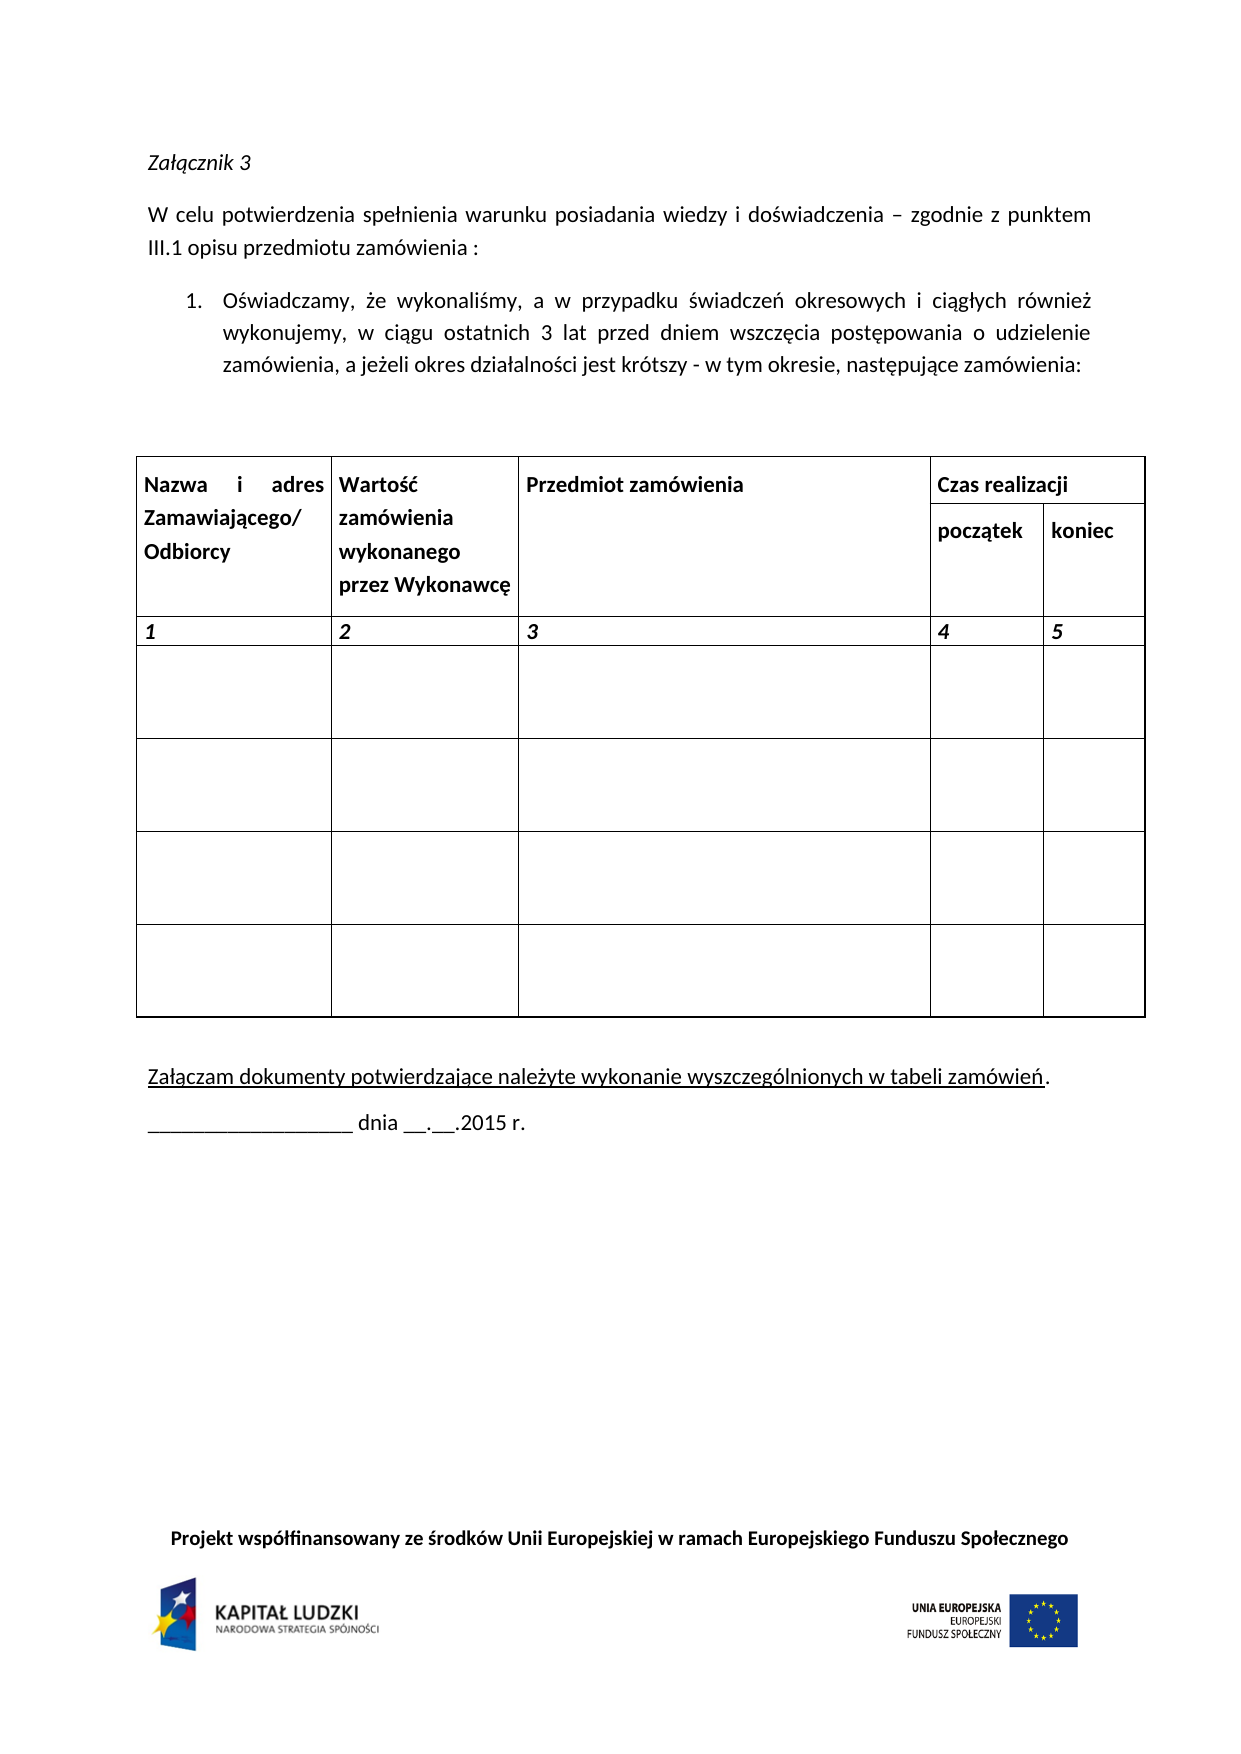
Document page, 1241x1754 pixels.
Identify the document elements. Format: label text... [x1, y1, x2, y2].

text Załącznik 3 [148, 148, 1093, 176]
table_header Przedmiot zamówienia [519, 457, 930, 616]
table_cell [332, 925, 518, 1016]
table_cell [519, 646, 930, 738]
table_cell [137, 739, 331, 831]
table_cell [519, 832, 930, 924]
table_header Wartość zamówienia wykonanego przez Wykonawcę [332, 457, 518, 616]
text W celu potwierdzenia spełnienia warunku posiadania wiedzy i doświadczenia – zgodnie z punktem III.1 opisu przedmiotu zamówienia : [148, 201, 1093, 261]
table_cell 5 [1044, 617, 1144, 645]
table_cell [931, 925, 1043, 1016]
table_cell 3 [519, 617, 930, 645]
table_cell [137, 832, 331, 924]
table_cell [332, 832, 518, 924]
table_cell 2 [332, 617, 518, 645]
table_cell [332, 646, 518, 738]
table_cell [1044, 832, 1144, 924]
list Oświadczamy, że wykonaliśmy, a w przypadku świadczeń okresowych i ciągłych również wykonujemy, w ciągu ostatnich 3 lat przed dniem wszczęcia postępowania o udzielenie zamówienia, a jeżeli okres działalności jest krótszy - w tym okresie, następujące zamówienia: [185, 286, 1093, 378]
table_header Czas realizacji [931, 457, 1144, 503]
table_cell [931, 832, 1043, 924]
table_cell 1 [137, 617, 331, 645]
table_cell [519, 739, 930, 831]
table_cell [137, 925, 331, 1016]
table_cell początek [931, 504, 1043, 616]
table_cell [1044, 925, 1144, 1016]
text Załączam dokumenty potwierdzające należyte wykonanie wyszczególnionych w tabeli zamówień. [148, 1062, 1093, 1090]
table_cell [931, 739, 1043, 831]
picture [147, 1575, 381, 1653]
text __________________ dnia __.__.2015 r. [148, 1108, 1093, 1136]
table_cell [1044, 646, 1144, 738]
table_cell [931, 646, 1043, 738]
table_cell [137, 646, 331, 738]
table_cell [332, 739, 518, 831]
table_cell [1044, 739, 1144, 831]
table_cell [519, 925, 930, 1016]
table_header Nazwa i adres Zamawiającego/ Odbiorcy [137, 457, 331, 616]
picture [891, 1577, 1093, 1653]
table_cell koniec [1044, 504, 1144, 616]
table_cell 4 [931, 617, 1043, 645]
